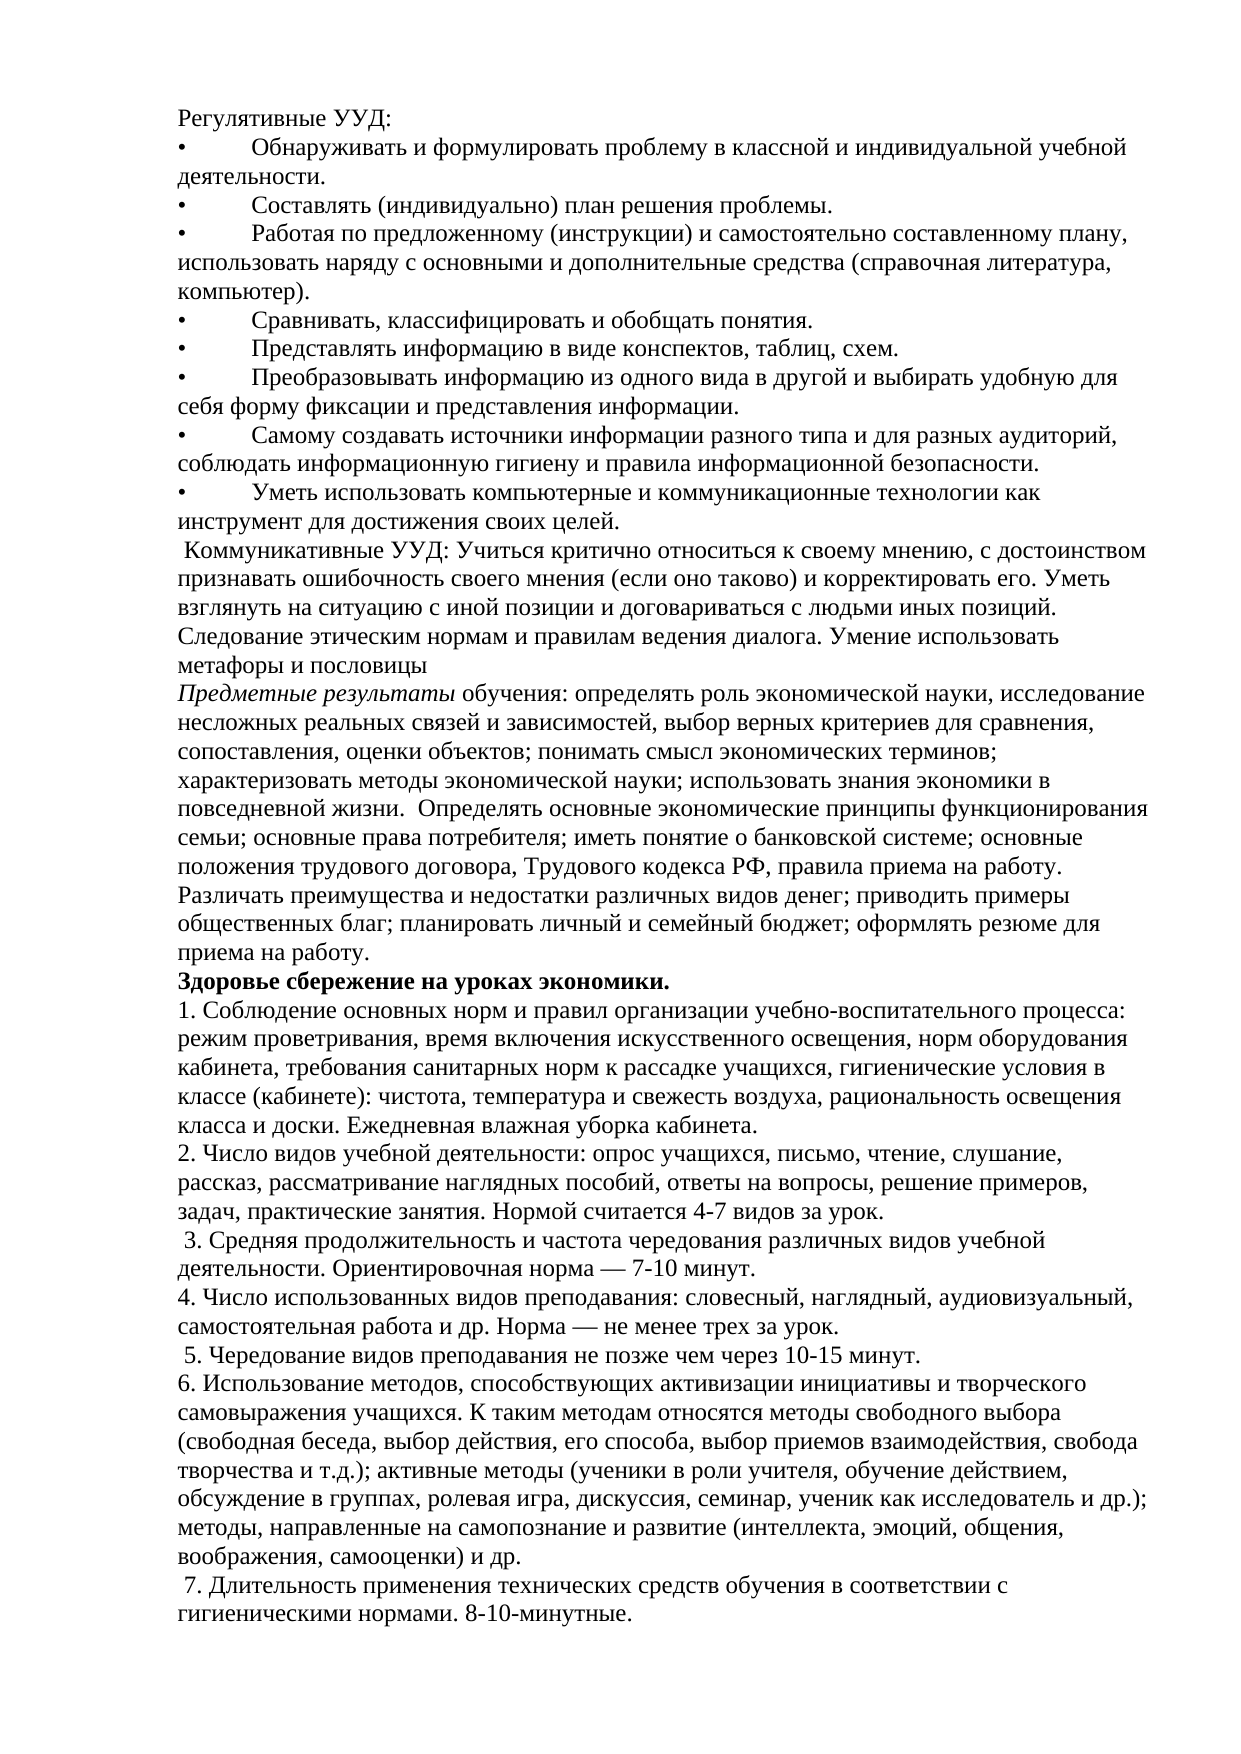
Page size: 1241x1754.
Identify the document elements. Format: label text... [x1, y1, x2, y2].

text • Преобразовывать информацию из одного вида в другой и выбирать удобную для себя форму фиксации и представления информации. [177, 362, 1152, 420]
text 3. Средняя продолжительность и частота чередования различных видов учебной деятельности. Ориентировочная норма — 7-10 минут. [177, 1225, 1152, 1282]
text • Самому создавать источники информации разного типа и для разных аудиторий, соблюдать информационную гигиену и правила информационной безопасности. [177, 420, 1152, 477]
text • Составлять (индивидуально) план решения проблемы. [177, 190, 1152, 218]
text 5. Чередование видов преподавания не позже чем через 10-15 минут. [177, 1340, 1152, 1368]
text • Работая по предложенному (инструкции) и самостоятельно составленному плану, использовать наряду с основными и дополнительные средства (справочная литература, компьютер). [177, 218, 1152, 305]
text • Представлять информацию в виде конспектов, таблиц, схем. [177, 333, 1152, 362]
text 7. Длительность применения технических средств обучения в соответствии с гигиеническими нормами. 8-10-минутные. [177, 1570, 1152, 1627]
text 2. Число видов учебной деятельности: опрос учащихся, письмо, чтение, слушание, рассказ, рассматривание наглядных пособий, ответы на вопросы, решение примеров, задач, практические занятия. Нормой считается 4-7 видов за урок. [177, 1138, 1152, 1225]
text • Сравнивать, классифицировать и обобщать понятия. [177, 305, 1152, 333]
text 6. Использование методов, способствующих активизации инициативы и творческого самовыражения учащихся. К таким методам относятся методы свободного выбора (свободная беседа, выбор действия, его способа, выбор приемов взаимодействия, свобода творчества и т.д.); активные методы (ученики в роли учителя, обучение действием, обсуждение в группах, ролевая игра, дискуссия, семинар, ученик как исследователь и др.); методы, направленные на самопознание и развитие (интеллекта, эмоций, общения, воображения, самооценки) и др. [177, 1368, 1152, 1570]
text 1. Соблюдение основных норм и правил организации учебно-воспитательного процесса: режим проветривания, время включения искусственного освещения, норм оборудования кабинета, требования санитарных норм к рассадке учащихся, гигиенические условия в классе (кабинете): чистота, температура и свежесть воздуха, рациональность освещения класса и доски. Ежедневная влажная уборка кабинета. [177, 995, 1152, 1138]
text • Обнаруживать и формулировать проблему в классной и индивидуальной учебной деятельности. [177, 132, 1152, 190]
text • Уметь использовать компьютерные и коммуникационные технологии как инструмент для достижения своих целей. [177, 477, 1152, 535]
text 4. Число использованных видов преподавания: словесный, наглядный, аудиовизуальный, самостоятельная работа и др. Норма — не менее трех за урок. [177, 1282, 1152, 1340]
text Здоровье сбережение на уроках экономики. [177, 966, 1152, 995]
text Коммуникативные УУД: Учиться критично относиться к своему мнению, с достоинством признавать ошибочность своего мнения (если оно таково) и корректировать его. Уметь взглянуть на ситуацию с иной позиции и договариваться с людьми иных позиций. Следование этическим нормам и правилам ведения диалога. Умение использовать метафоры и пословицы [177, 535, 1152, 678]
text Предметные результаты обучения: определять роль экономической науки, исследование несложных реальных связей и зависимостей, выбор верных критериев для сравнения, сопоставления, оценки объектов; понимать смысл экономических терминов; характеризовать методы экономической науки; использовать знания экономики в повседневной жизни. Определять основные экономические принципы функционирования семьи; основные права потребителя; иметь понятие о банковской системе; основные положения трудового договора, Трудового кодекса РФ, правила приема на работу. Различать преимущества и недостатки различных видов денег; приводить примеры общественных благ; планировать личный и семейный бюджет; оформлять резюме для приема на работу. [177, 678, 1152, 966]
text Регулятивные УУД: [177, 103, 1152, 132]
